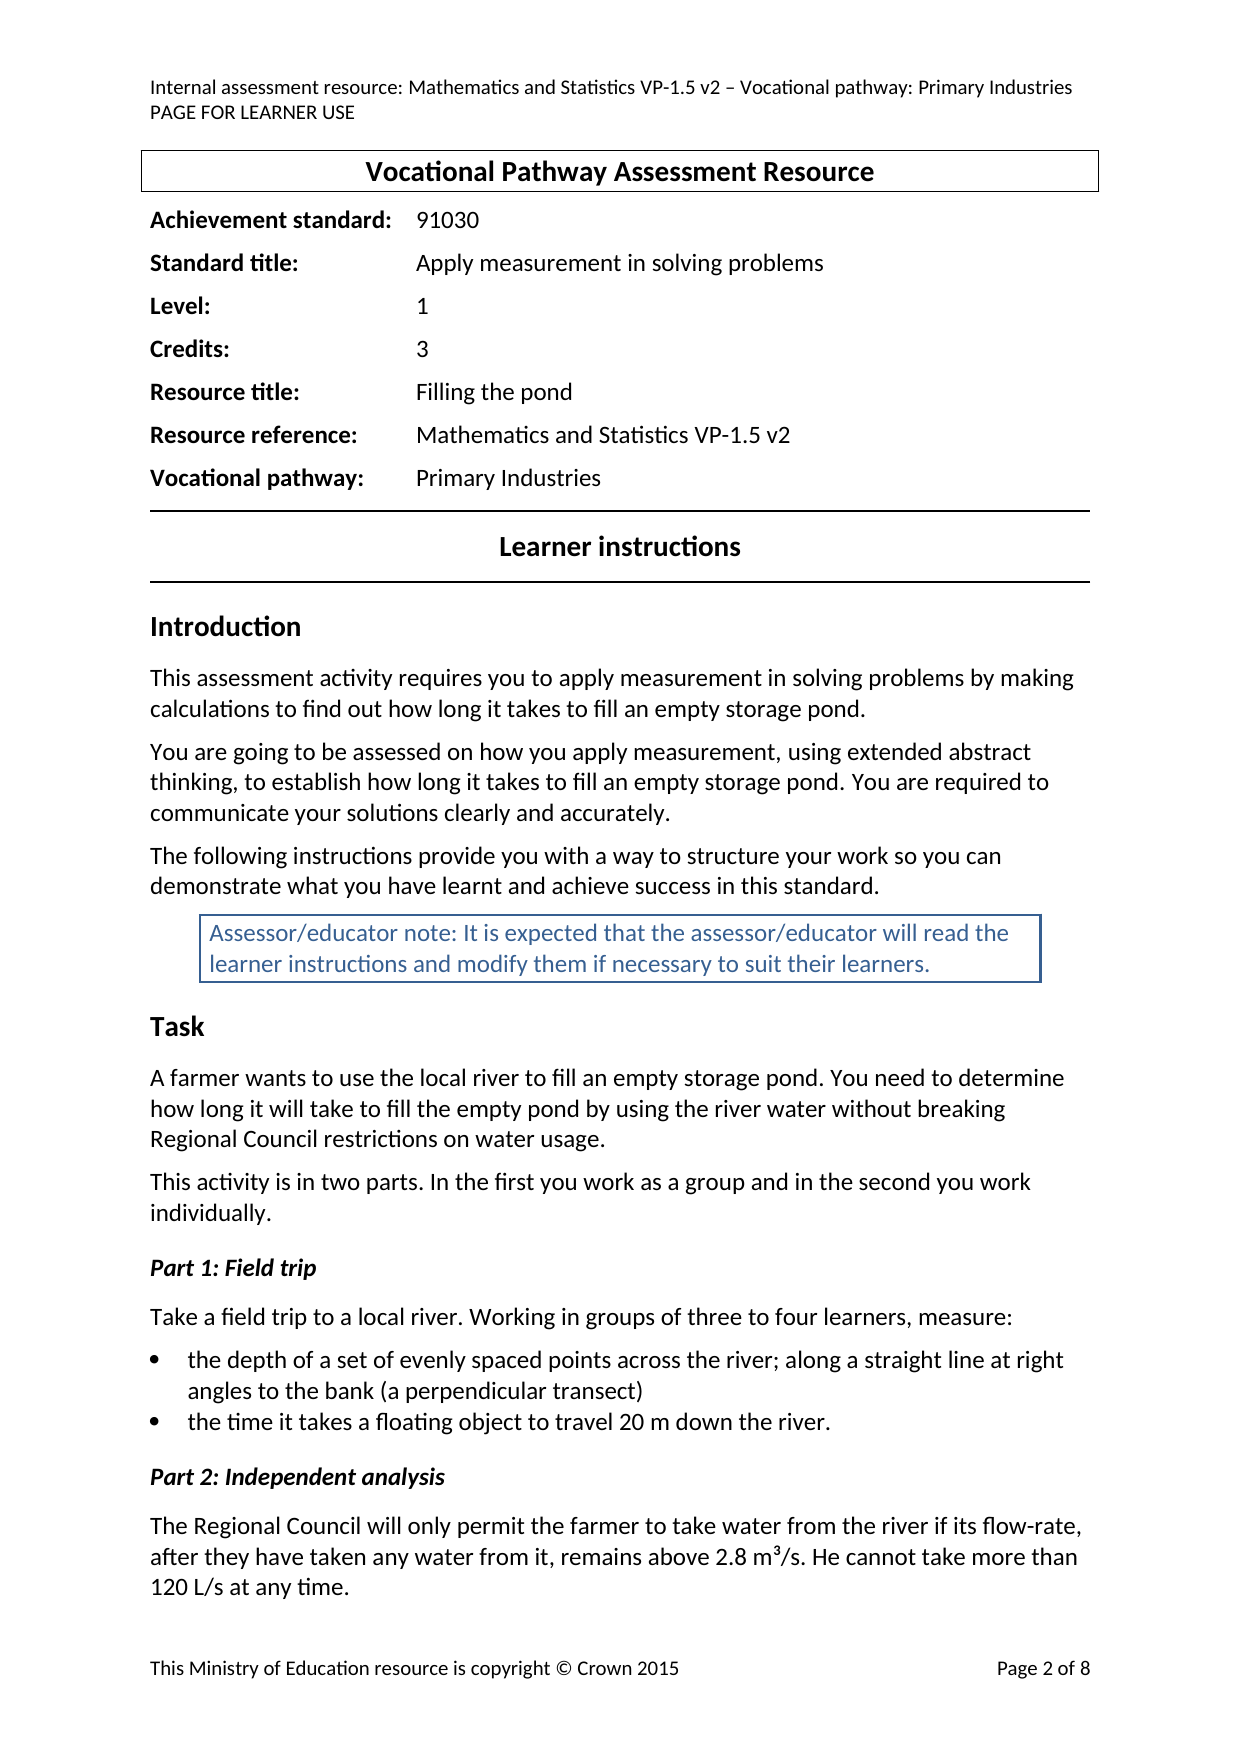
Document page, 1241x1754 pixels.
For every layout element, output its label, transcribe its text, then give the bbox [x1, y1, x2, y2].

text Level: [150, 291, 1090, 321]
text The Regional Council will only permit the farmer to take water from the river if its flow-rate, after they have taken any water from it, remains above 2.8 m3/s. He cannot take more than 120 L/s at any time. [150, 1510, 1090, 1602]
text Achievement standard: [150, 204, 1090, 235]
text The following instructions provide you with a way to structure your work so you can demonstrate what you have learnt and achieve success in this standard. [150, 840, 1090, 901]
text Credits: [150, 333, 1090, 364]
text This activity is in two parts. In the first you work as a group and in the second you work individually. [150, 1166, 1090, 1227]
text You are going to be assessed on how you apply measurement, using extended abstract thinking, to establish how long it takes to fill an empty storage pond. You are required to communicate your solutions clearly and accurately. [150, 736, 1090, 827]
subtitle Introduction [150, 608, 1090, 643]
text Standard title: [150, 247, 1090, 278]
text Learner instructions [150, 512, 1090, 581]
subtitle Vocational Pathway Assessment Resource [142, 151, 1098, 191]
subtitle Task [150, 1008, 1090, 1043]
text Vocational pathway: [150, 463, 1090, 493]
text the depth of a set of evenly spaced points across the river; along a straight line at right angles to the bank (a perpendicular transect) [150, 1344, 1090, 1406]
text Assessor/educator note: It is expected that the assessor/educator will read the learner instructions and modify them if necessary to suit their learners. [201, 916, 1039, 981]
text Take a field trip to a local river. Working in groups of three to four learners, measure: [150, 1302, 1090, 1332]
text Resource reference: VP- [150, 419, 1090, 450]
text This assessment activity requires you to apply measurement in solving problems by making calculations to find out how long it takes to fill an empty storage pond. [150, 662, 1090, 723]
text the time it takes a floating object to travel 20 m down the river. [150, 1406, 1090, 1436]
text A farmer wants to use the local river to fill an empty storage pond. You need to determine how long it will take to fill the empty pond by using the river water without breaking Regional Council restrictions on water usage. [150, 1062, 1090, 1154]
text Resource title: [150, 377, 1090, 407]
subtitle Part 1: Field trip [150, 1252, 1090, 1283]
subtitle Part 2: Independent analysis [150, 1461, 1090, 1492]
